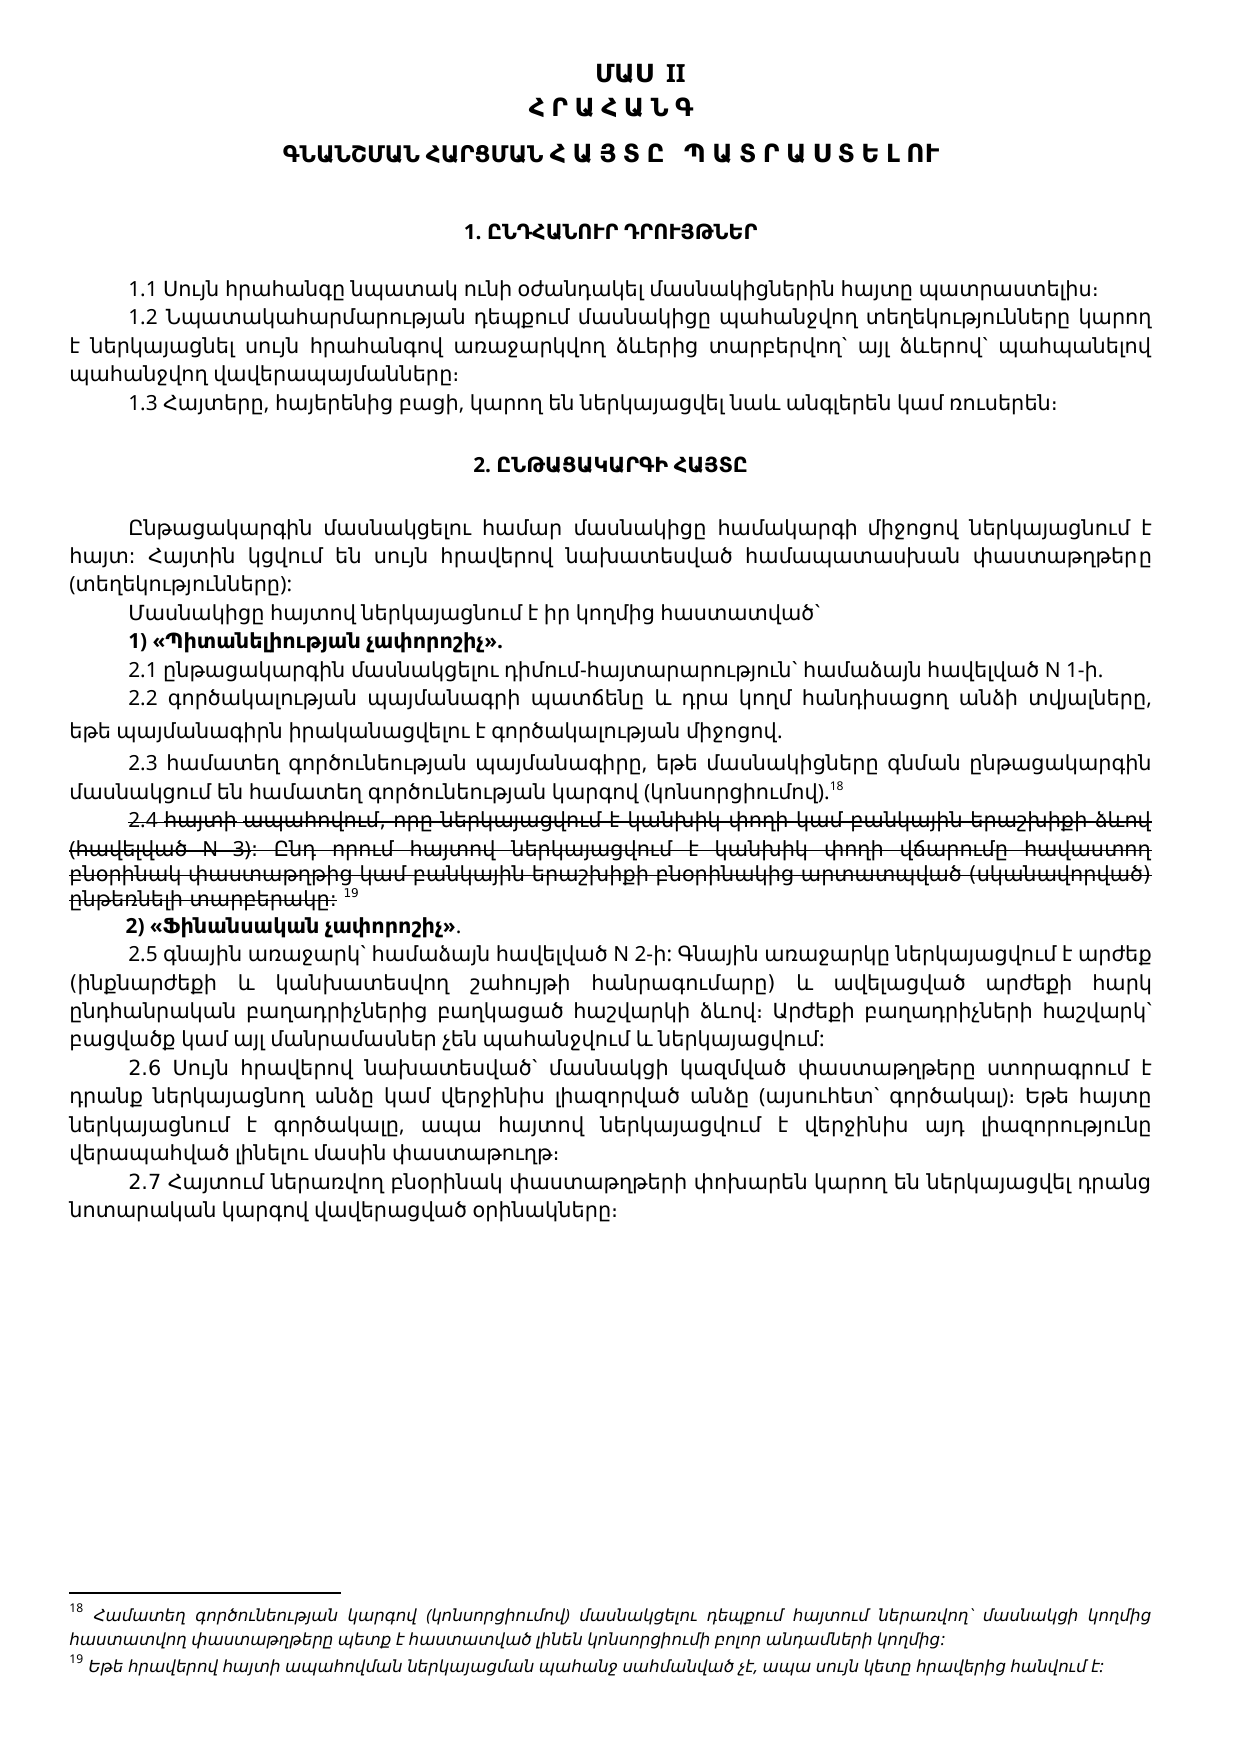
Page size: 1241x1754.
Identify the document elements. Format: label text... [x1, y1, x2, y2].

text 2.1 ընթացակարգին մասնակցելու դիմում-հայտարարություն` համաձայն հավելված N 1-ի. [69, 655, 1152, 683]
text Հ Ր Ա Հ Ա Ն Գ [69, 89, 1152, 124]
text 2.4 հայտի ապահովում, որը ներկայացվում է կանխիկ փողի կամ բանկային երաշխիքի ձևով (հավելված N 3): Ընդ որում հայտով ներկայացվում է կանխիկ փողի վճարումը հավաստող բնօրինակ փաստաթղթից կամ բանկային երաշխիքի բնօրինակից արտատպված (սկանավորված) ընթեռնելի տարբերակը: [69, 805, 1152, 850]
text ՄԱՍ II [69, 56, 1152, 89]
text 2.4 հայտի ապահովում, որը ներկայացվում է կանխիկ փողի կամ բանկային երաշխիքի ձևով (հավելված N 3): Ընդ որում հայտով ներկայացվում է կանխիկ փողի վճարումը հավաստող բնօրինակ փաստաթղթից կամ բանկային երաշխիքի բնօրինակից արտատպված (սկանավորված) ընթեռնելի տարբերակը: [69, 876, 1152, 911]
text Ընթացակարգին մասնակցելու համար մասնակիցը համակարգի միջոցով ներկայացնում է հայտ: Հայտին կցվում են սույն հրավերով նախատեսված համապատասխան փաստաթղթերը (տեղեկությունները): [69, 513, 1152, 598]
text 2.6 Սույն հրավերով նախատեսված` մասնակցի կազմված փաստաթղթերը ստորագրում է դրանք ներկայացնող անձը կամ վերջինիս լիազորված անձը (այսուհետ` գործակալ)։ Եթե հայտը ներկայացնում է գործակալը, ապա հայտով ներկայացվում է վերջինիս այդ լիազորությունը վերապահված լինելու մասին փաստաթուղթ։ [69, 1053, 1152, 1167]
text 2. ԸՆԹԱՑԱԿԱՐԳԻ ՀԱՅՏԸ [69, 450, 1152, 479]
text 1. ԸՆԴՀԱՆՈՒՐ ԴՐՈՒՅԹՆԵՐ [69, 217, 1152, 245]
text 1.3 Հայտերը, հայերենից բացի, կարող են ներկայացվել նաև անգլերեն կամ ռուսերեն։ [69, 388, 1152, 416]
text 2.2 գործակալության պայմանագրի պատճենը և դրա կողմ հանդիսացող անձի տվյալները, եթե պայմանագիրն իրականացվելու է գործակալության միջոցով. [69, 683, 1152, 744]
text 2.4 հայտի ապահովում, որը ներկայացվում է կանխիկ փողի կամ բանկային երաշխիքի ձևով (հավելված N 3): Ընդ որում հայտով ներկայացվում է կանխիկ փողի վճարումը հավաստող բնօրինակ փաստաթղթից կամ բանկային երաշխիքի բնօրինակից արտատպված (սկանավորված) ընթեռնելի տարբերակը: [69, 851, 1152, 875]
text 1.2 Նպատակահարմարության դեպքում մասնակիցը պահանջվող տեղեկությունները կարող է ներկայացնել սույն հրահանգով առաջարկվող ձևերից տարբերվող` այլ ձևերով` պահպանելով պահանջվող վավերապայմանները։ [69, 302, 1152, 388]
text 2) «Ֆինանսական չափորոշիչ». [69, 911, 1152, 939]
text 2.7 Հայտում ներառվող բնօրինակ փաստաթղթերի փոխարեն կարող են ներկայացվել դրանց նոտարական կարգով վավերացված օրինակները։ [69, 1167, 1152, 1224]
text 1) «Պիտանելիության չափորոշիչ». [69, 626, 1152, 655]
text Մասնակիցը հայտով ներկայացնում է իր կողմից հաստատված` [69, 598, 1152, 626]
text 2.3 համատեղ գործունեության պայմանագիրը, եթե մասնակիցները գնման ընթացակարգին մասնակցում են համատեղ գործունեության կարգով (կոնսորցիումով). [69, 748, 1152, 805]
text 2.5 գնային առաջարկ` համաձայն հավելված N 2-ի: Գնային առաջարկը ներկայացվում է արժեք (ինքնարժեքի և կանխատեսվող շահույթի հանրագումարը) և ավելացված արժեքի հարկ ընդհանրական բաղադրիչներից բաղկացած հաշվարկի ձևով։ Արժեքի բաղադրիչների հաշվարկ` բացվածք կամ այլ մանրամասներ չեն պահանջվում և ներկայացվում: [69, 939, 1152, 1053]
text 1.1 Սույն հրահանգը նպատակ ունի օժանդակել մասնակիցներին հայտը պատրաստելիս։ [69, 274, 1152, 302]
text ԳՆԱՆՇՄԱՆ ՀԱՐՑՄԱՆ Հ Ա Յ Տ Ը Պ Ա Տ Ր Ա Ս Տ Ե Լ ՈՒ [69, 136, 1152, 170]
